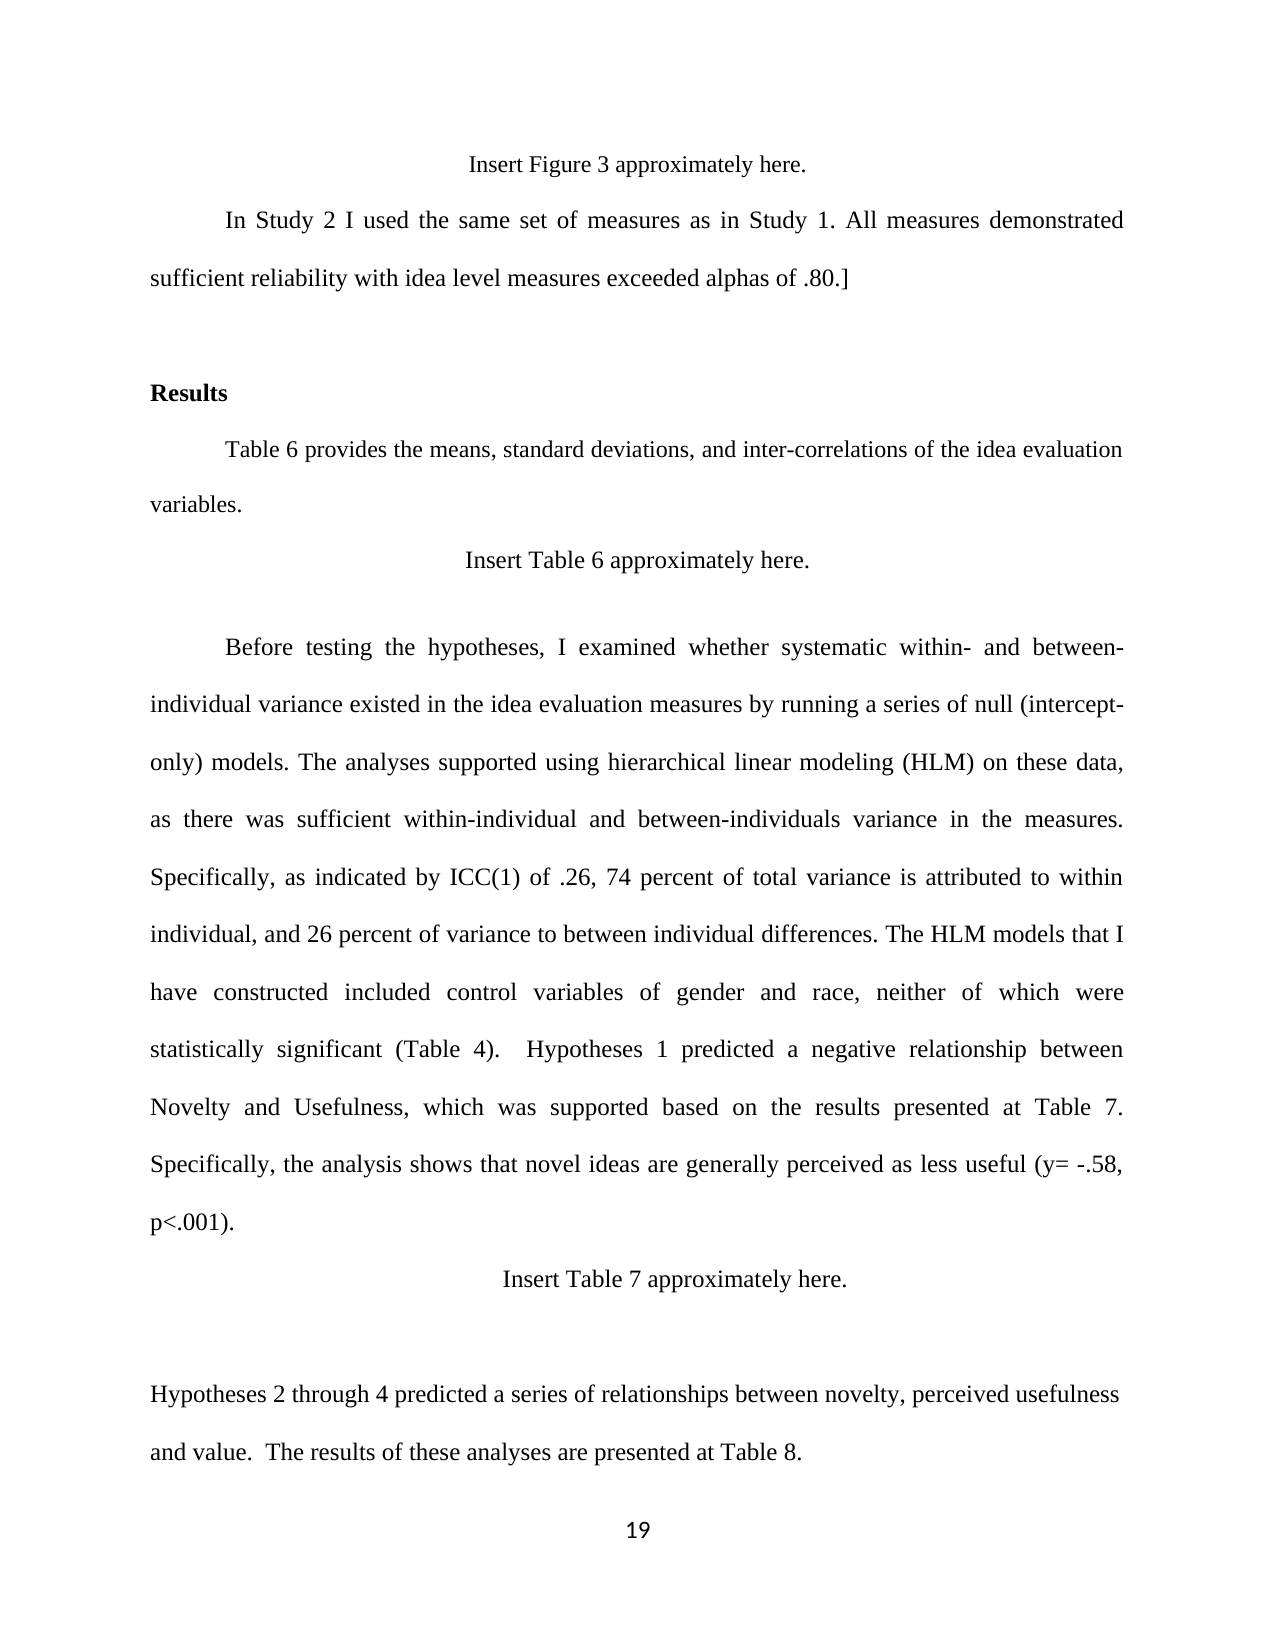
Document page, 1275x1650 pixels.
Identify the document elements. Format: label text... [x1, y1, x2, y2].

text In Study 2 I used the same set of measures as in Study 1. All measures demonstrated sufficient reliability with idea level measures exceeded alphas of .80.] [150, 205, 1125, 291]
text Before testing the hypotheses, I examined whether systematic within- and between-individual variance existed in the idea evaluation measures by running a series of null (intercept-only) models. The analyses supported using hierarchical linear modeling (HLM) on these data, as there was sufficient within-individual and between-individuals variance in the measures. Specifically, as indicated by ICC(1) of .26, 74 percent of total variance is attributed to within individual, and 26 percent of variance to between individual differences. The HLM models that I have constructed included control variables of gender and race, neither of which were statistically significant (Table 4). Hypotheses 1 predicted a negative relationship between Novelty and Usefulness, which was supported based on the results presented at Table 7. Specifically, the analysis shows that novel ideas are generally perceived as less useful (y= -.58, p<.001). [150, 632, 1125, 1236]
text Results [150, 378, 1125, 406]
text Table 6 provides the means, standard deviations, and inter-correlations of the idea evaluation variables. [150, 435, 1125, 518]
text Insert Figure 3 approximately here. [150, 150, 1125, 178]
text Hypotheses 2 through 4 predicted a series of relationships between novelty, perceived usefulness and value. The results of these analyses are presented at Table 8. [150, 1379, 1125, 1466]
text Insert Table 6 approximately here. [150, 546, 1125, 574]
text Insert Table 7 approximately here. [150, 1264, 1125, 1293]
